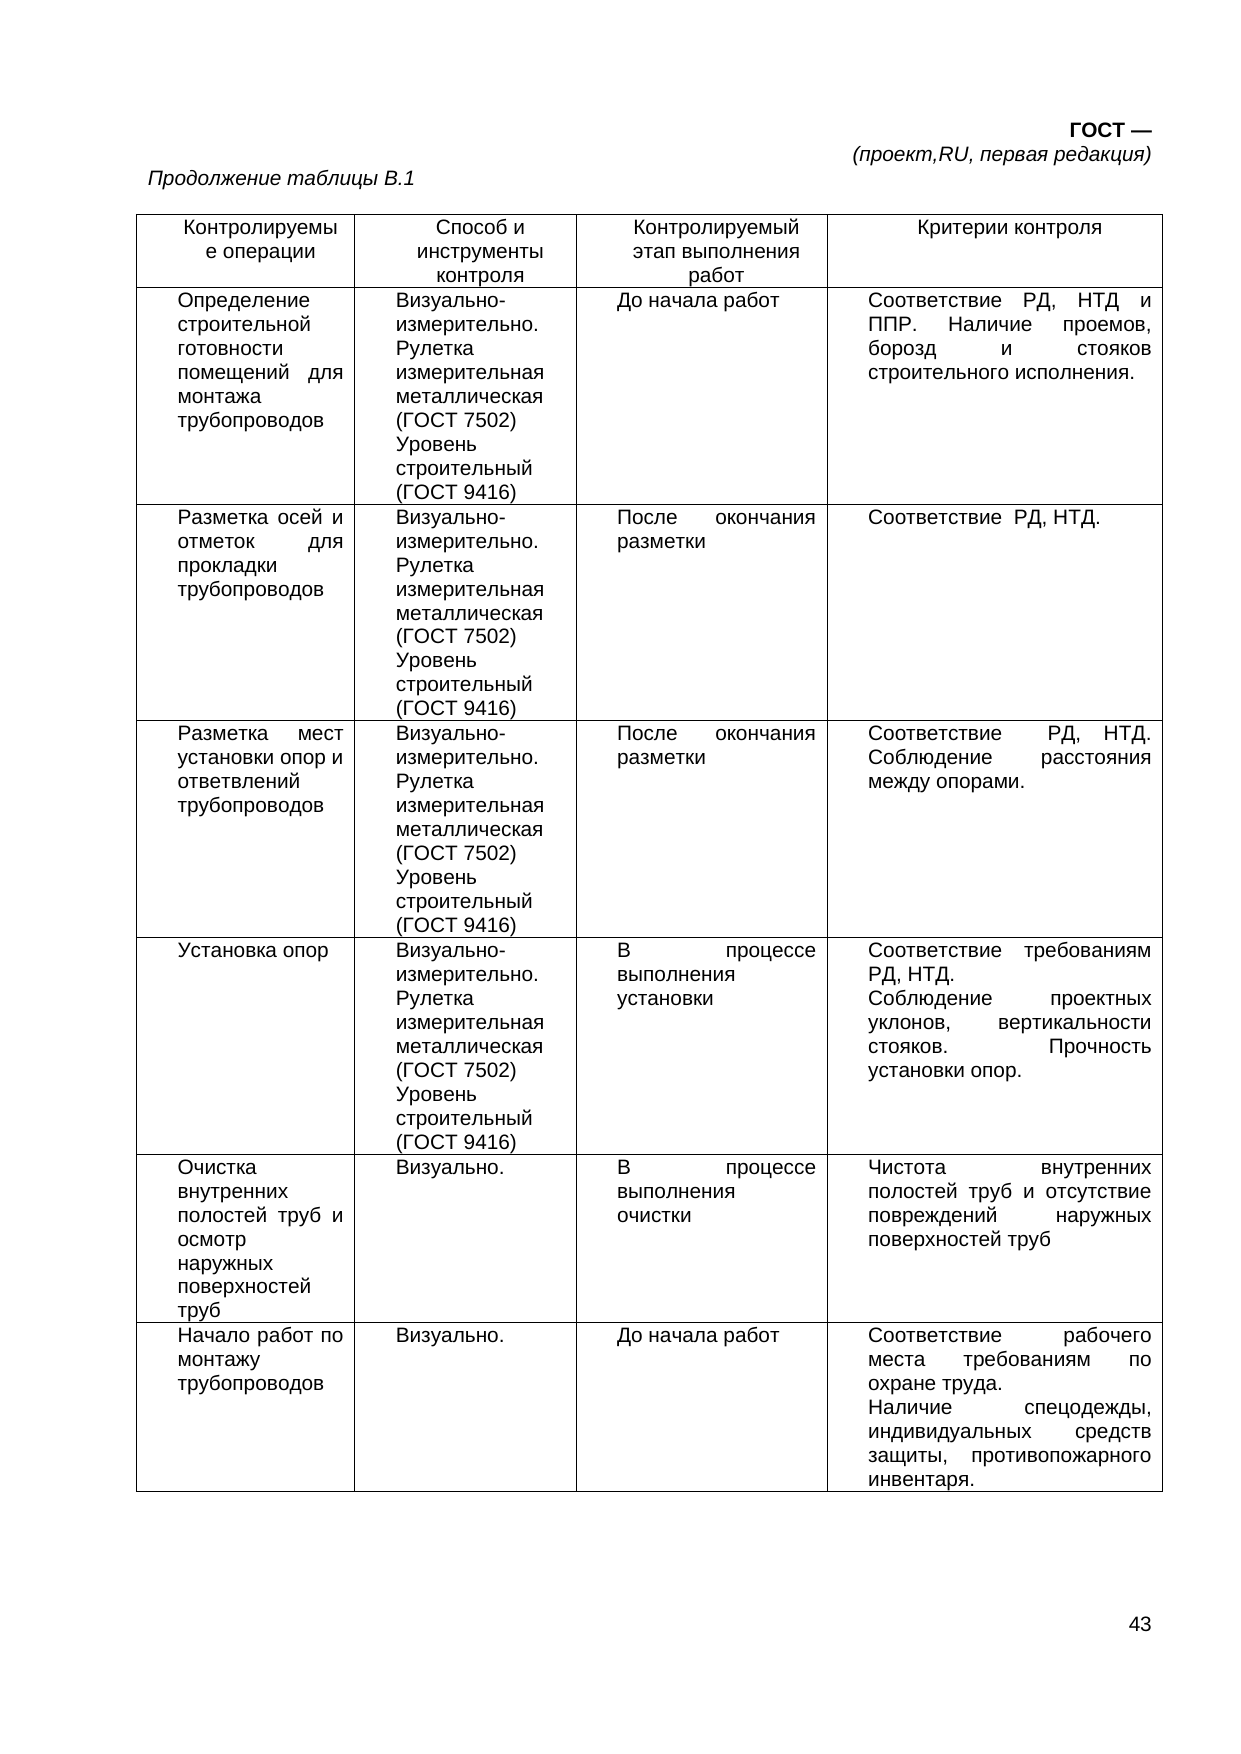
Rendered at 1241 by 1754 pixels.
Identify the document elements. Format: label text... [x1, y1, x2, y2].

table_cell Визуально-измерительно. Рулетка измерительная металлическая (ГОСТ 7502) Уровень строительный (ГОСТ 9416) [355, 505, 576, 720]
table_cell После окончания разметки [577, 721, 827, 937]
table_cell В процессе выполнения установки [577, 938, 827, 1153]
table_cell Визуально-измерительно. Рулетка измерительная металлическая (ГОСТ 7502) Уровень строительный (ГОСТ 9416) [355, 721, 576, 937]
table_cell Соответствие рабочего места требованиям по охране труда. Наличие спецодежды, индивидуальных средств защиты, противопожарного инвентаря. [828, 1323, 1162, 1491]
table_cell Соответствие требованиям РД, НТД. Соблюдение проектных уклонов, вертикальности стояков. Прочность установки опор. [828, 938, 1162, 1153]
table_cell После окончания разметки [577, 505, 827, 720]
table_cell Соответствие РД, НТД. Соблюдение расстояния между опорами. [828, 721, 1162, 937]
table_cell Визуально. [355, 1155, 576, 1322]
table_cell Установка опор [137, 938, 354, 1153]
table_cell До начала работ [577, 288, 827, 503]
table_cell Разметка осей и отметок для прокладки трубопроводов [137, 505, 354, 720]
table_cell Визуально-измерительно. Рулетка измерительная металлическая (ГОСТ 7502) Уровень строительный (ГОСТ 9416) [355, 288, 576, 503]
table_header Контролируемые операции [137, 215, 354, 287]
table_header Критерии контроля [828, 215, 1162, 287]
table_header Способ и инструменты контроля [355, 215, 576, 287]
table_cell Чистота внутренних полостей труб и отсутствие повреждений наружных поверхностей труб [828, 1155, 1162, 1322]
table_cell Начало работ по монтажу трубопроводов [137, 1323, 354, 1491]
table_cell Очистка внутренних полостей труб и осмотр наружных поверхностей труб [137, 1155, 354, 1322]
table_cell Визуально. [355, 1323, 576, 1491]
table_cell Разметка мест установки опор и ответвлений трубопроводов [137, 721, 354, 937]
table_cell Соответствие РД, НТД и ППР. Наличие проемов, борозд и стояков строительного исполнения. [828, 288, 1162, 503]
text Продолжение таблицы В.1 [148, 166, 1152, 190]
table_cell Визуально-измерительно. Рулетка измерительная металлическая (ГОСТ 7502) Уровень строительный (ГОСТ 9416) [355, 938, 576, 1153]
table_cell Определение строительной готовности помещений для монтажа трубопроводов [137, 288, 354, 503]
table_header Контролируемый этап выполнения работ [577, 215, 827, 287]
table_cell Соответствие РД, НТД. [828, 505, 1162, 720]
table_cell До начала работ [577, 1323, 827, 1491]
table_cell В процессе выполнения очистки [577, 1155, 827, 1322]
